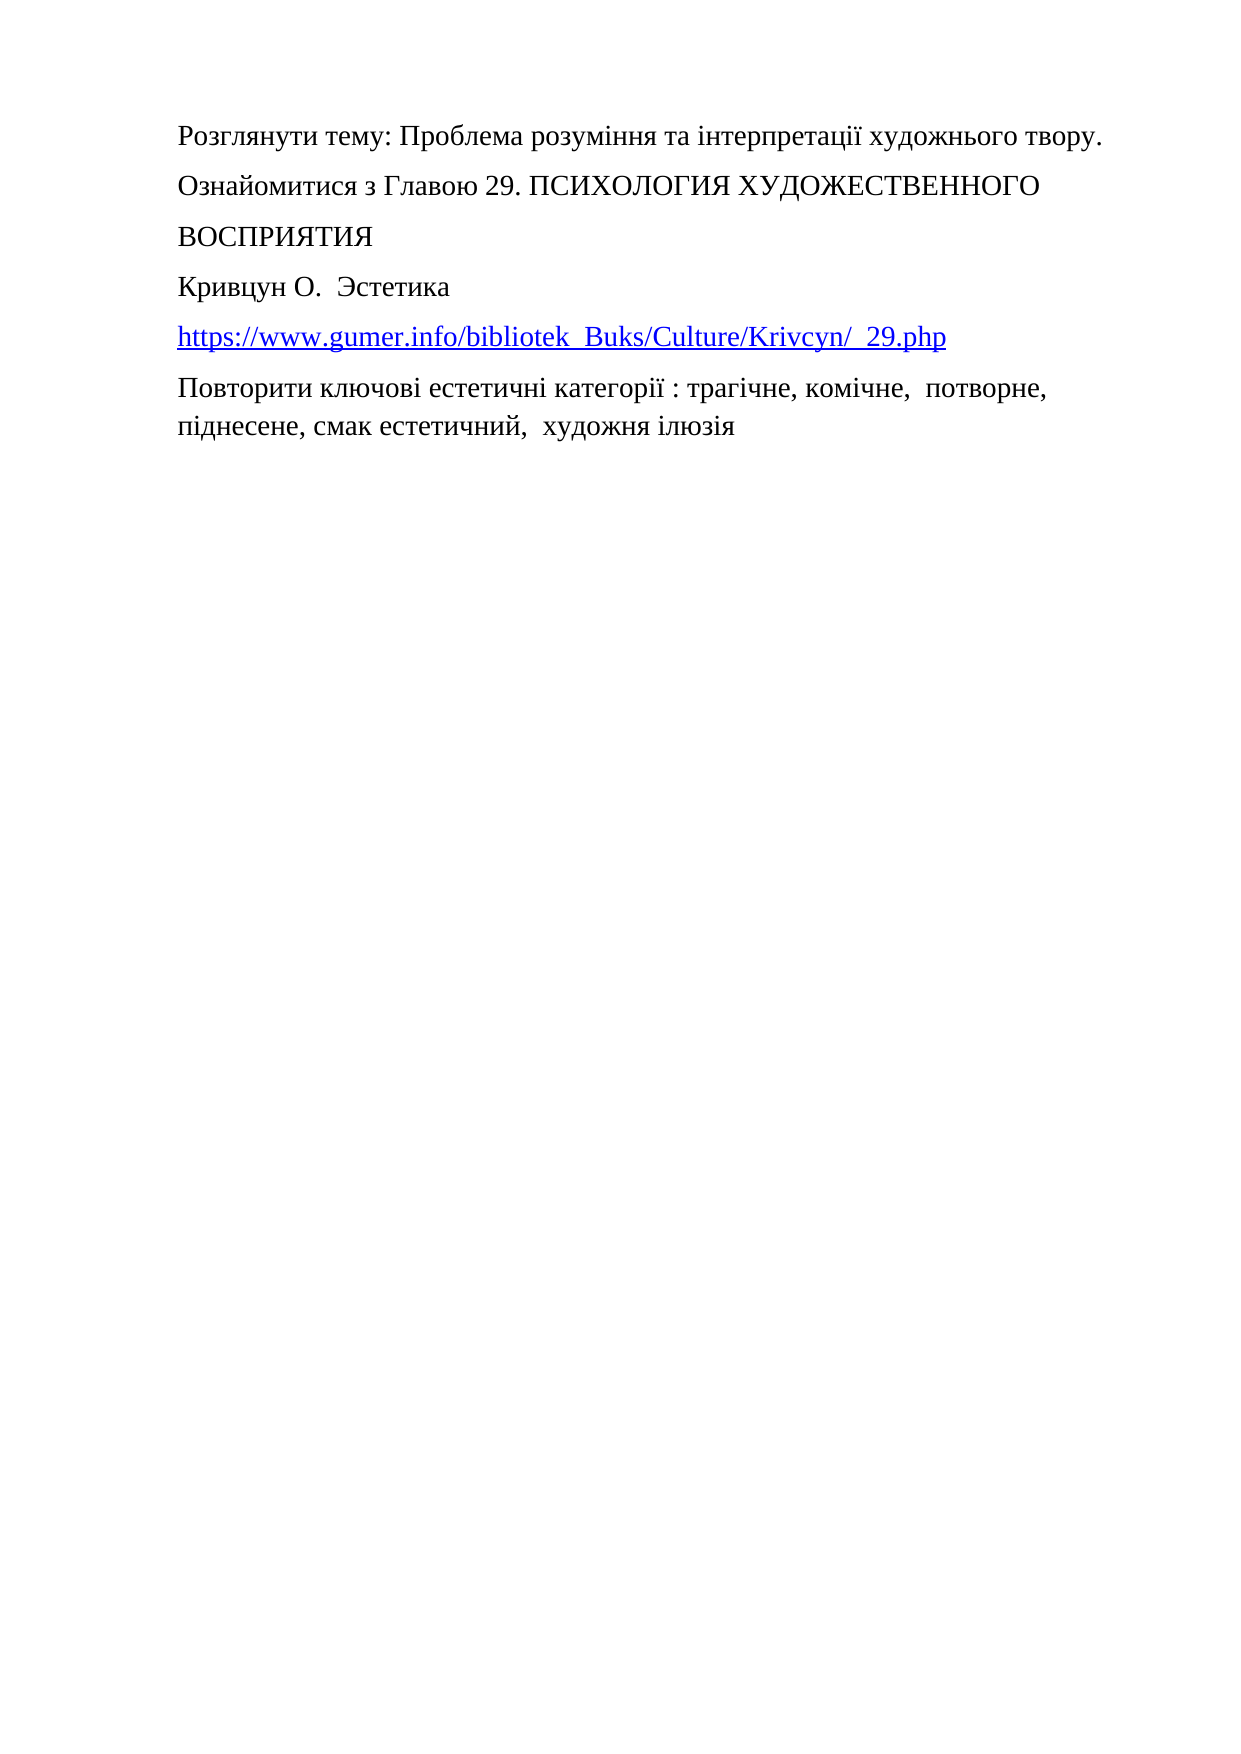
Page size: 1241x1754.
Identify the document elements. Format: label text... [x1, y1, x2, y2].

text Кривцун О. Эстетика https://www.gumer.info/bibliotek_Buks/Culture/Krivcyn/_29.php [177, 269, 1152, 353]
text Розглянути тему: Проблема розуміння та інтерпретації художнього твору. [177, 118, 1152, 152]
text Повторити ключові естетичні категорії : трагічне, комічне, потворне, піднесене, смак естетичний, художня ілюзія [177, 370, 1152, 442]
text Ознайомитися з Главою 29. ПСИХОЛОГИЯ ХУДОЖЕСТВЕННОГО ВОСПРИЯТИЯ [177, 168, 1152, 252]
